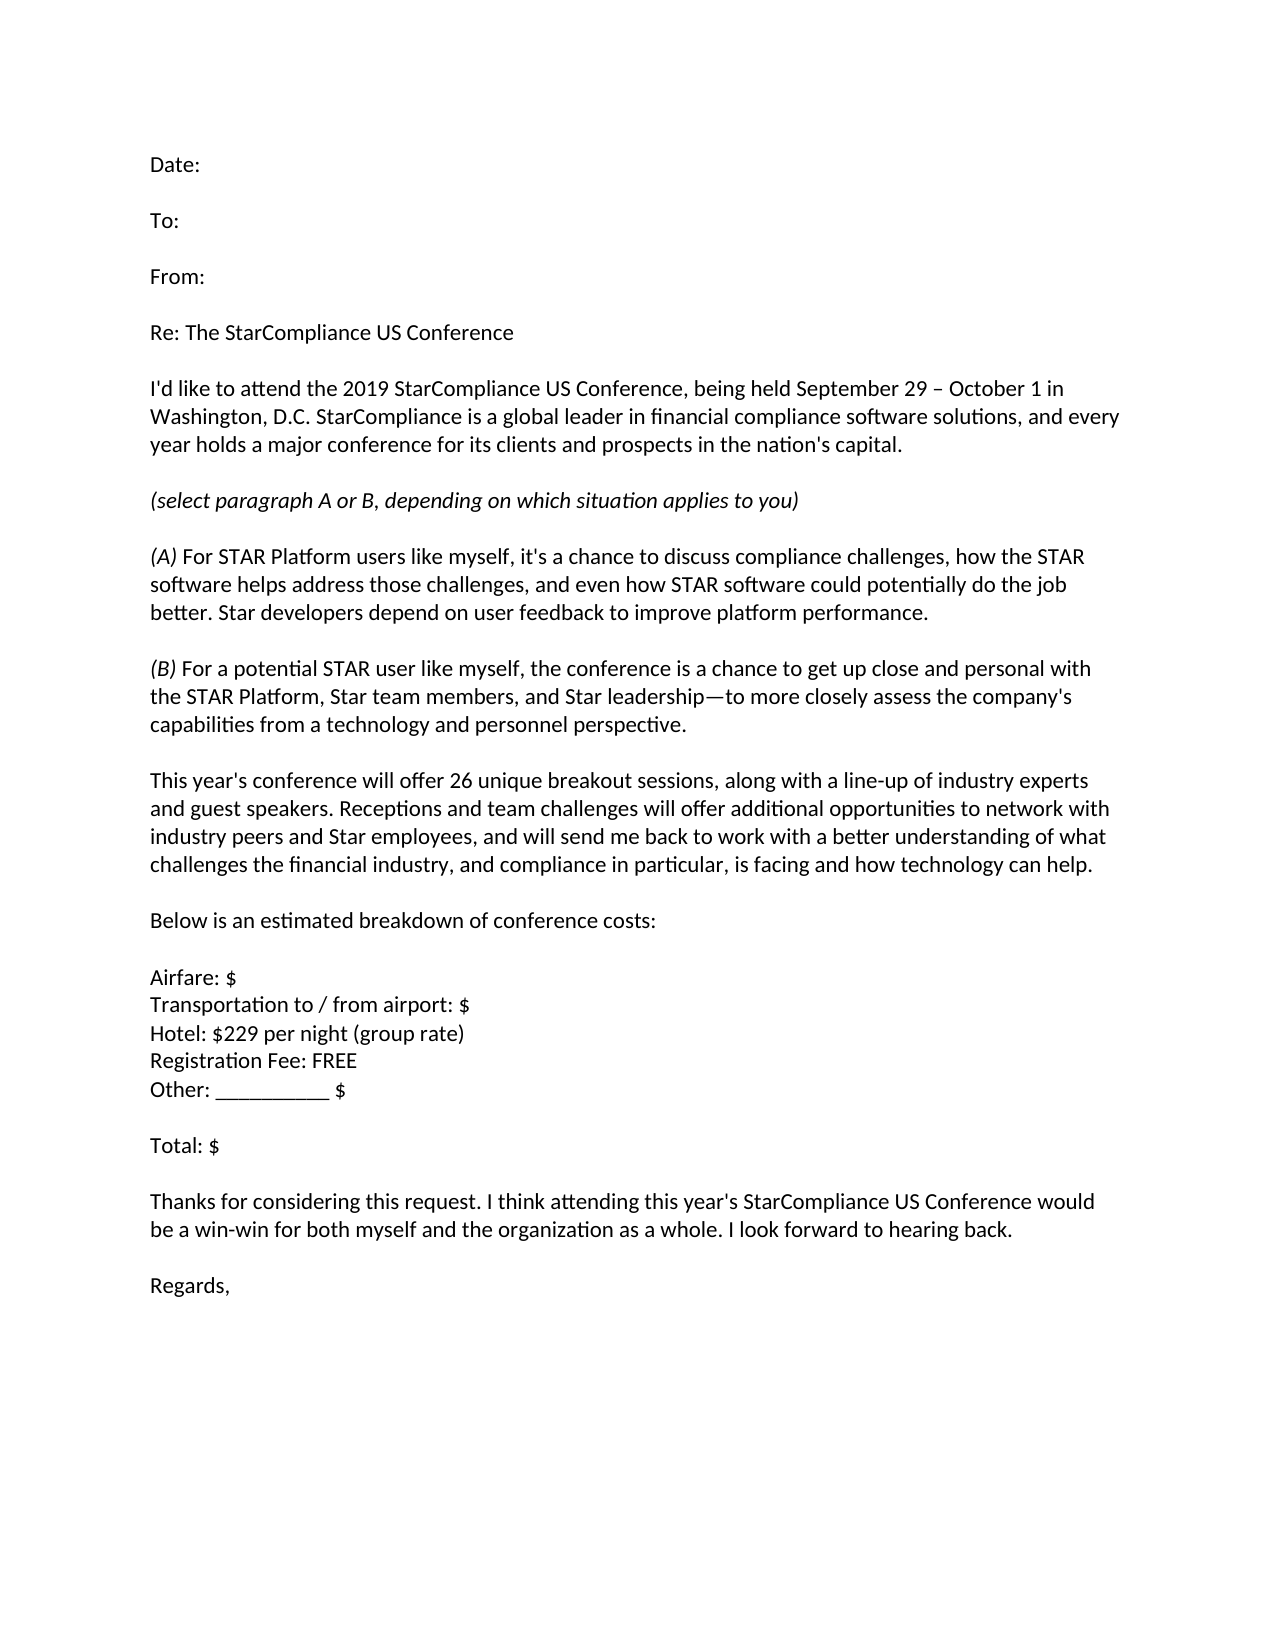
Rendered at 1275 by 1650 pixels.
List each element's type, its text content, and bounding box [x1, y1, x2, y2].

text Hotel: $229 per night (group rate) [150, 1019, 1125, 1047]
text To: [150, 206, 1125, 234]
text Date: [150, 150, 1125, 178]
text From: [150, 262, 1125, 290]
text Below is an estimated breakdown of conference costs: [150, 907, 1125, 934]
text Total: $ [150, 1131, 1125, 1159]
text I'd like to attend the 2019 StarCompliance US Conference, being held September 29 – October 1 in Washington, D.C. StarCompliance is a global leader in financial compliance software solutions, and every year holds a major conference for its clients and prospects in the nation's capital. [150, 374, 1125, 458]
text (B) For a potential STAR user like myself, the conference is a chance to get up close and personal with the STAR Platform, Star team members, and Star leadership—to more closely assess the company's capabilities from a technology and personnel perspective. [150, 654, 1125, 738]
text Transportation to / from airport: $ [150, 991, 1125, 1019]
text (select paragraph A or B, depending on which situation applies to you) [150, 486, 1125, 514]
text Airfare: $ [150, 963, 1125, 991]
text Registration Fee: FREE [150, 1047, 1125, 1075]
text Thanks for considering this request. I think attending this year's StarCompliance US Conference would be a win-win for both myself and the organization as a whole. I look forward to hearing back. [150, 1187, 1125, 1243]
text (A) For STAR Platform users like myself, it's a chance to discuss compliance challenges, how the STAR software helps address those challenges, and even how STAR software could potentially do the job better. Star developers depend on user feedback to improve platform performance. [150, 542, 1125, 626]
text Re: The StarCompliance US Conference [150, 318, 1125, 346]
text Other: __________ $ [150, 1075, 1125, 1103]
text Regards, [150, 1271, 1125, 1299]
text This year's conference will offer 26 unique breakout sessions, along with a line-up of industry experts and guest speakers. Receptions and team challenges will offer additional opportunities to network with industry peers and Star employees, and will send me back to work with a better understanding of what challenges the financial industry, and compliance in particular, is facing and how technology can help. [150, 766, 1125, 878]
